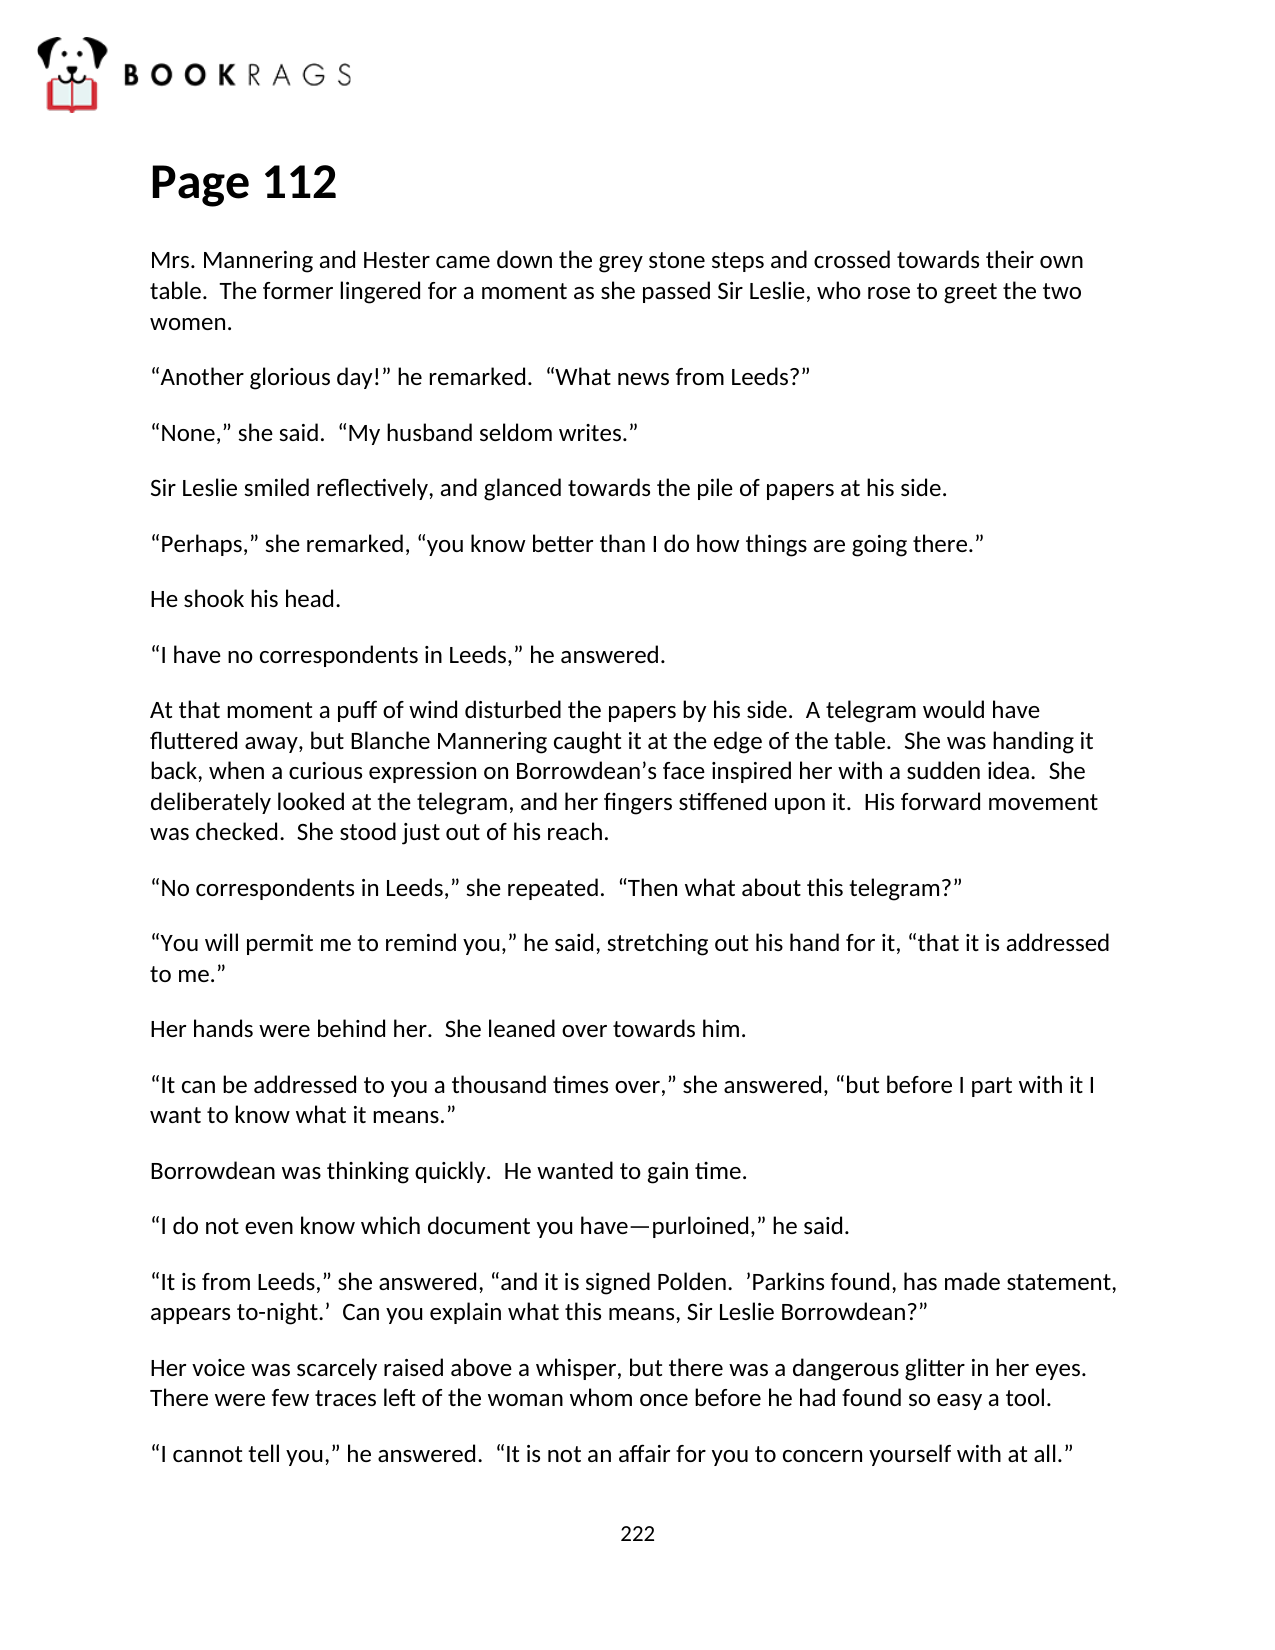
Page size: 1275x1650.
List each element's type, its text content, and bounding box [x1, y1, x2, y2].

text Mrs. Mannering and Hester came down the grey stone steps and crossed towards their own table. The former lingered for a moment as she passed Sir Leslie, who rose to greet the two women. [150, 244, 1125, 336]
text “Another glorious day!” he remarked. “What news from Leeds?” [150, 361, 1125, 392]
text “It is from Leeds,” she answered, “and it is signed Polden. ’Parkins found, has made statement, appears to-night.’ Can you explain what this means, Sir Leslie Borrowdean?” [150, 1266, 1125, 1327]
text “None,” she said. “My husband seldom writes.” [150, 417, 1125, 447]
text “Perhaps,” she remarked, “you know better than I do how things are going there.” [150, 528, 1125, 558]
text Page 112 [150, 150, 1125, 211]
text Sir Leslie smiled reflectively, and glanced towards the pile of papers at his side. [150, 472, 1125, 503]
text Borrowdean was thinking quickly. He wanted to gain time. [150, 1155, 1125, 1186]
text “No correspondents in Leeds,” she repeated. “Then what about this telegram?” [150, 872, 1125, 902]
text “You will permit me to remind you,” he said, stretching out his hand for it, “that it is addressed to me.” [150, 927, 1125, 988]
text “I do not even know which document you have—­purloined,” he said. [150, 1211, 1125, 1241]
text “It can be addressed to you a thousand times over,” she answered, “but before I part with it I want to know what it means.” [150, 1069, 1125, 1130]
text He shook his head. [150, 583, 1125, 614]
text “I cannot tell you,” he answered. “It is not an affair for you to concern yourself with at all.” [150, 1438, 1125, 1469]
text At that moment a puff of wind disturbed the papers by his side. A telegram would have fluttered away, but Blanche Mannering caught it at the edge of the table. She was handing it back, when a curious expression on Borrowdean’s face inspired her with a sudden idea. She deliberately looked at the telegram, and her fingers stiffened upon it. His forward movement was checked. She stood just out of his reach. [150, 694, 1125, 847]
text “I have no correspondents in Leeds,” he answered. [150, 639, 1125, 669]
text Her voice was scarcely raised above a whisper, but there was a dangerous glitter in her eyes. There were few traces left of the woman whom once before he had found so easy a tool. [150, 1352, 1125, 1413]
picture [37, 37, 351, 113]
text Her hands were behind her. She leaned over towards him. [150, 1013, 1125, 1044]
